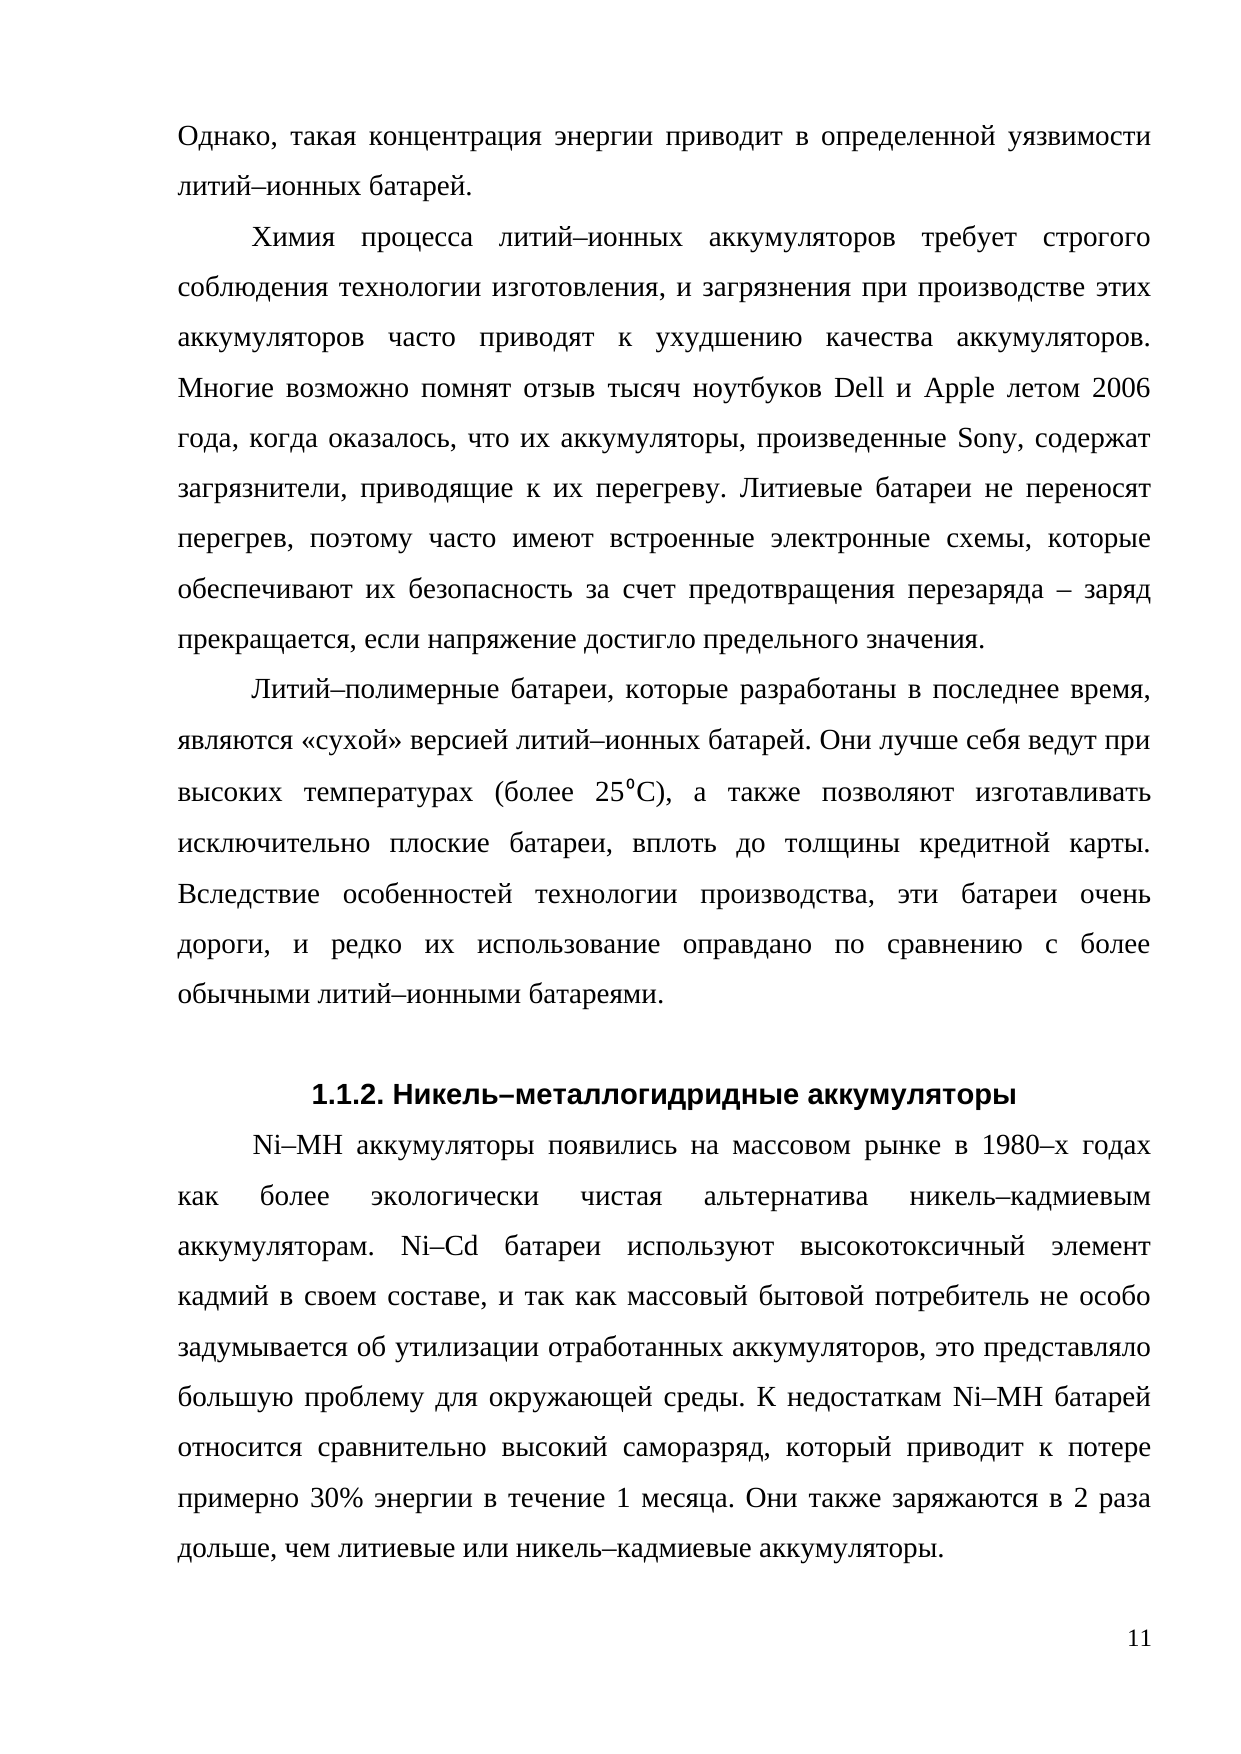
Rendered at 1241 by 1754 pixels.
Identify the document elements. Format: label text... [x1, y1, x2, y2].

text 1.1.2. Никель–металлогидридные аккумуляторы [177, 1077, 1152, 1111]
text Литий–полимерные батареи, которые разработаны в последнее время, являются «сухой» версией литий–ионных батарей. Они лучше себя ведут при высоких температурах (более 25⁰C), а также позволяют изготавливать исключительно плоские батареи, вплоть до толщины кредитной карты. Вследствие особенностей технологии производства, эти батареи очень дороги, и редко их использование оправдано по сравнению с более обычными литий–ионными батареями. [177, 672, 1152, 1010]
text Химия процесса литий–ионных аккумуляторов требует строгого соблюдения технологии изготовления, и загрязнения при производстве этих аккумуляторов часто приводят к ухудшению качества аккумуляторов. Многие возможно помнят отзыв тысяч ноутбуков Dell и Аррle летом 2006 года, когда оказалось, что их аккумуляторы, произведенные Sоnу, содержат загрязнители, приводящие к их перегреву. Литиевые батареи не переносят перегрев, поэтому часто имеют встроенные электронные схемы, которые обеспечивают их безопасность за счет предотвращения перезаряда – заряд прекращается, если напряжение достигло предельного значения. [177, 219, 1152, 655]
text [177, 118, 1152, 202]
text Ni–MH аккумуляторы появились на массовом рынке в 1980–х годах как более экологически чистая альтернатива никель–кадмиевым аккумуляторам. Ni–Cd батареи используют высокотоксичный элемент кадмий в своем составе, и так как массовый бытовой потребитель не особо задумывается об утилизации отработанных аккумуляторов, это представляло большую проблему для окружающей среды. К недостаткам Ni–MH батарей относится сравнительно высокий саморазряд, который приводит к потере примерно 30% энергии в течение 1 месяца. Они также заряжаются в 2 раза дольше, чем литиевые или никель–кадмиевые аккумуляторы. [177, 1127, 1152, 1563]
